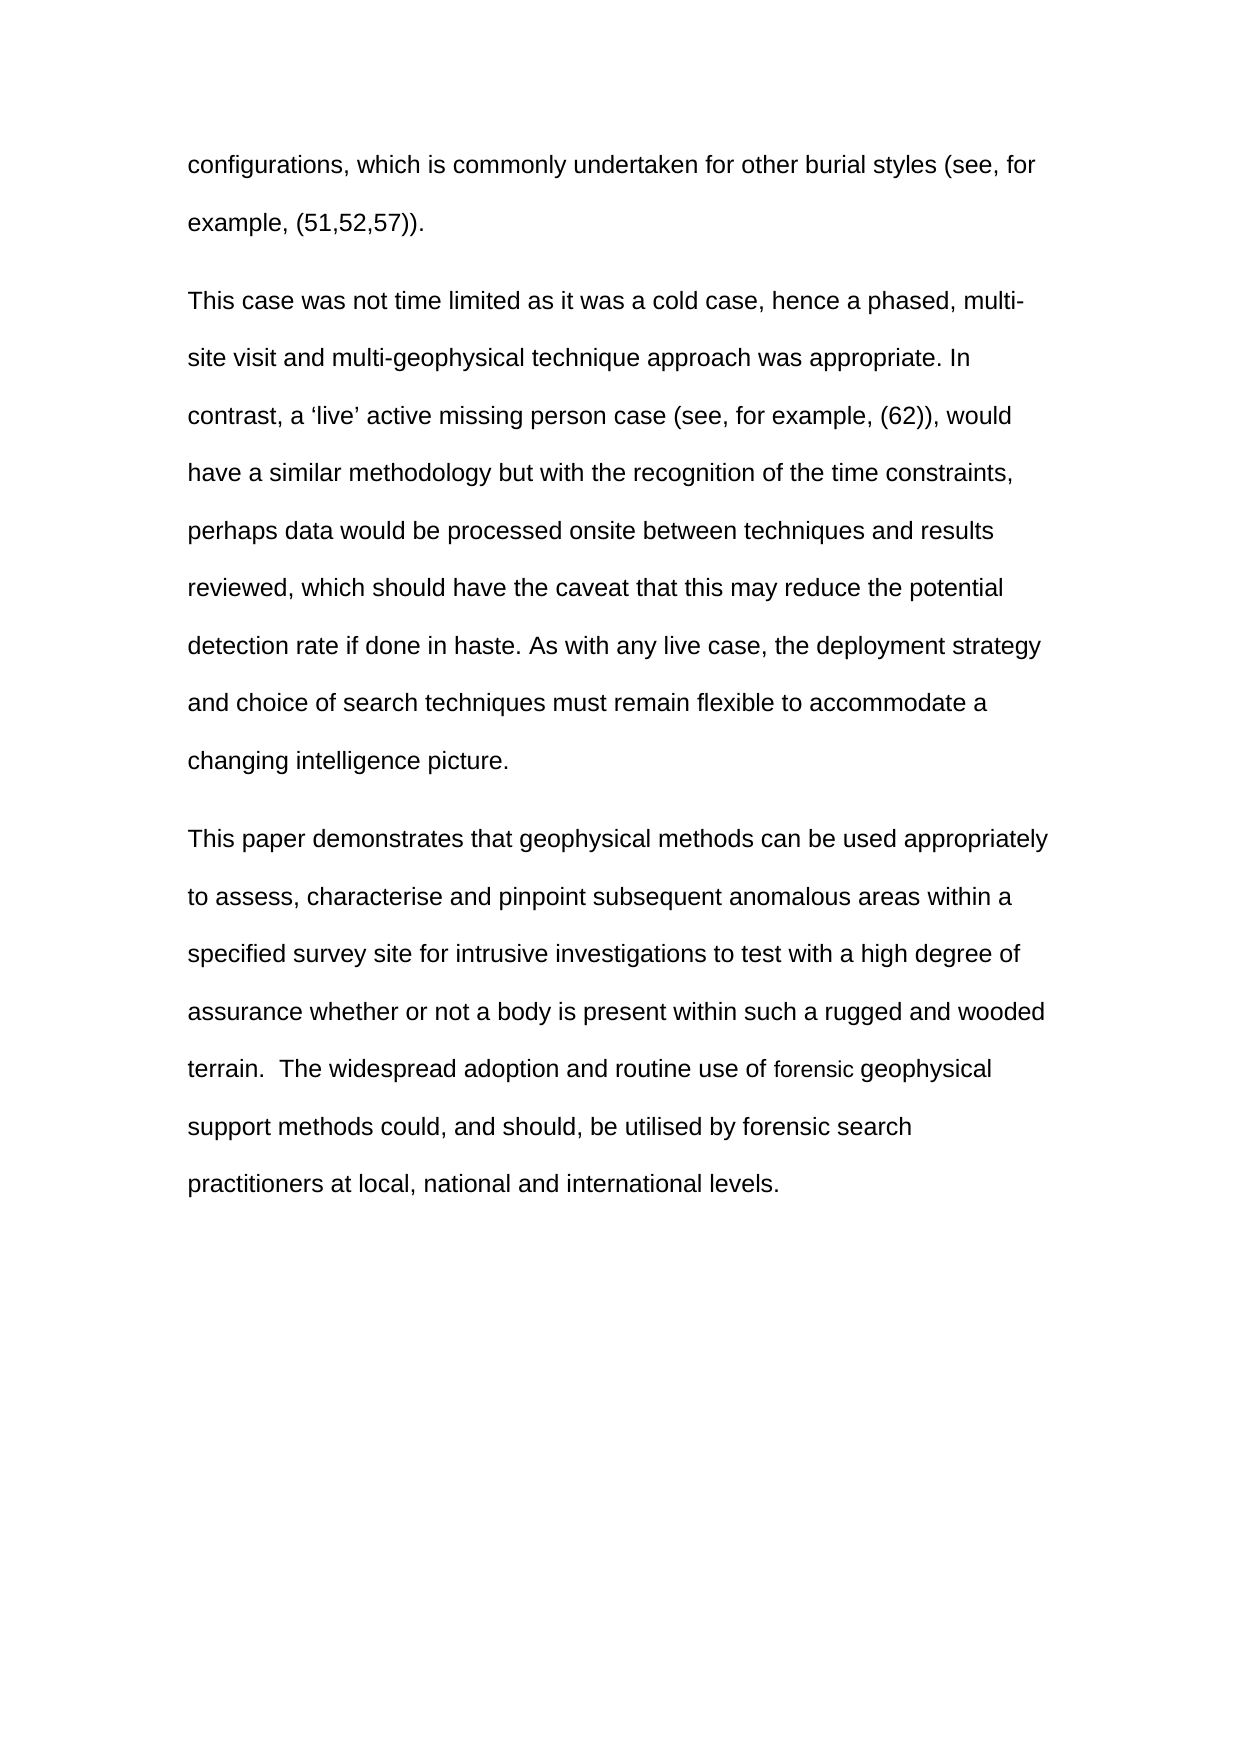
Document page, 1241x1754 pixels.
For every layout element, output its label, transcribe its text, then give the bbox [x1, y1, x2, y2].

text This case was not time limited as it was a cold case, hence a phased, multi-site visit and multi-geophysical technique approach was appropriate. In contrast, a ‘live’ active missing person case (see, for example, (62)), would have a similar methodology but with the recognition of the time constraints, perhaps data would be processed onsite between techniques and results reviewed, which should have the caveat that this may reduce the potential detection rate if done in haste. As with any live case, the deployment strategy and choice of search techniques must remain flexible to accommodate a changing intelligence picture. [187, 286, 1053, 774]
text This paper demonstrates that geophysical methods can be used appropriately to assess, characterise and pinpoint subsequent anomalous areas within a specified survey site for intrusive investigations to test with a high degree of assurance whether or not a body is present within such a rugged and wooded terrain. The widespread adoption and routine use of forensic geophysical support methods could, and should, be utilised by forensic search practitioners at local, national and international levels. [187, 824, 1053, 1198]
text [187, 150, 1053, 236]
